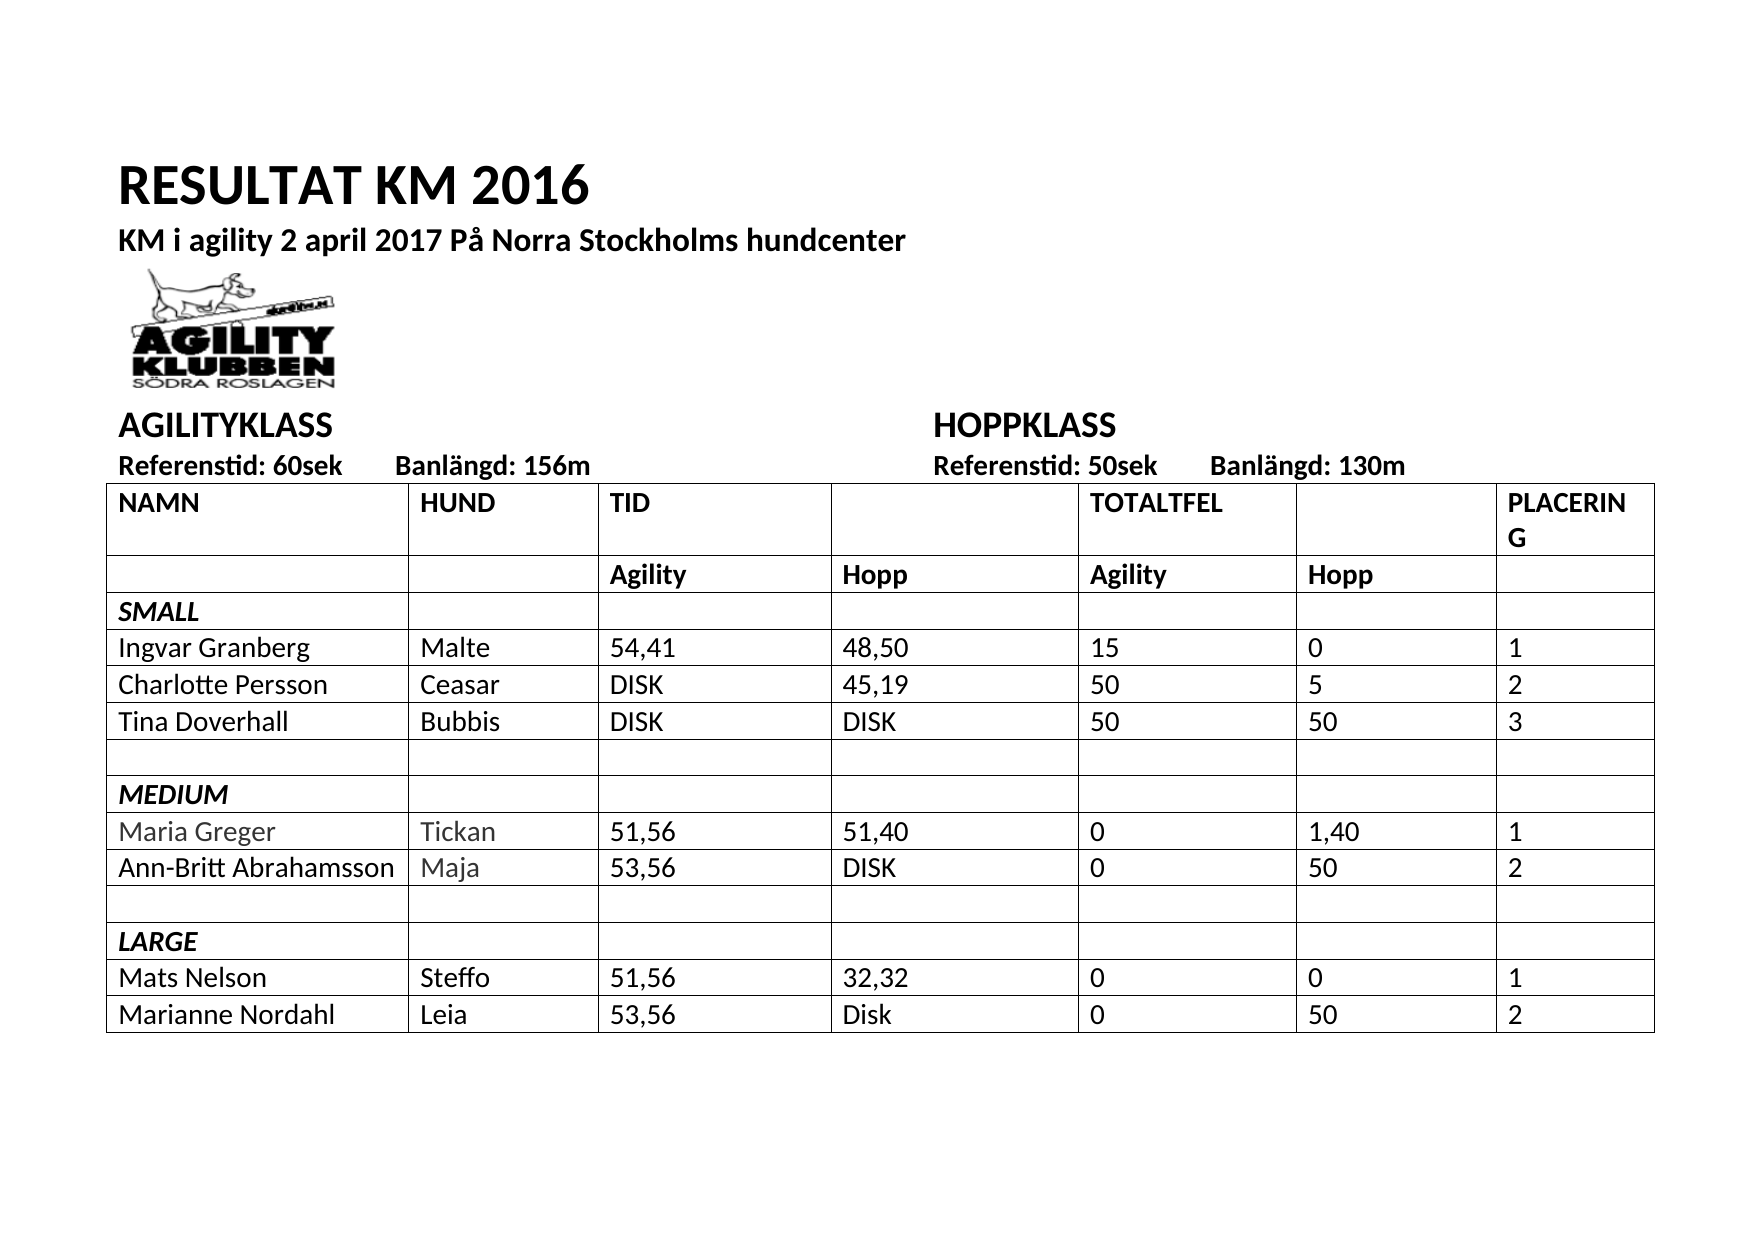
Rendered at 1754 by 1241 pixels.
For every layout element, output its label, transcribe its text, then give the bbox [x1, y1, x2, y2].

table_cell [1079, 886, 1296, 922]
table_cell 50 [1079, 666, 1296, 702]
text Referenstid: 60sek Banlängd: 156m Referenstid: 50sek Banlängd: 130m [118, 447, 1665, 483]
table_cell Tickan [409, 813, 598, 848]
table_cell 0 [1297, 630, 1496, 665]
table_header TOTALTFEL [1079, 484, 1296, 555]
table_cell 1,40 [1297, 813, 1496, 848]
table_cell Malte [409, 630, 598, 665]
table_cell Hopp [832, 556, 1078, 592]
table_cell [1497, 886, 1654, 922]
table_cell Steffo [409, 960, 598, 995]
table_cell [409, 776, 598, 812]
table_cell DISK [599, 666, 831, 702]
table_cell Ceasar [409, 666, 598, 702]
table_cell [409, 740, 598, 775]
table_cell SMALL [107, 593, 408, 628]
table_cell 54,41 [599, 630, 831, 665]
table_cell [409, 886, 598, 922]
table_cell [1497, 740, 1654, 775]
table_cell [599, 923, 831, 958]
table_cell [1297, 593, 1496, 628]
table_cell 1 [1497, 813, 1654, 848]
table_header NAMN [107, 484, 408, 555]
table_cell [409, 593, 598, 628]
table_cell [599, 886, 831, 922]
table_cell LARGE [107, 923, 408, 958]
table_cell Tina Doverhall [107, 703, 408, 738]
table_cell MEDIUM [107, 776, 408, 812]
table_cell [832, 923, 1078, 958]
table_cell [1497, 593, 1654, 628]
table_cell Hopp [1297, 556, 1496, 592]
table_cell [599, 593, 831, 628]
table_cell 2 [1497, 666, 1654, 702]
table_cell [107, 740, 408, 775]
table_cell [1297, 923, 1496, 958]
table_cell [1079, 923, 1296, 958]
table_cell DISK [832, 703, 1078, 738]
table_cell [1079, 776, 1296, 812]
table_header [1297, 484, 1496, 555]
table_cell [1079, 740, 1296, 775]
table_cell [1297, 740, 1496, 775]
table_cell Ann-Britt Abrahamsson [107, 850, 408, 885]
table_cell [1079, 593, 1296, 628]
table_header TID [599, 484, 831, 555]
table_cell 53,56 [599, 850, 831, 885]
table_cell 1 [1497, 630, 1654, 665]
table_cell [832, 886, 1078, 922]
table_cell Charlotte Persson [107, 666, 408, 702]
table_cell 15 [1079, 630, 1296, 665]
table_cell Agility [599, 556, 831, 592]
table_cell 1 [1497, 960, 1654, 995]
table_cell 0 [1079, 996, 1296, 1032]
table_cell [1497, 923, 1654, 958]
table_cell 2 [1497, 850, 1654, 885]
table_cell 0 [1079, 813, 1296, 848]
table_cell 51,56 [599, 813, 831, 848]
table_cell [1297, 886, 1496, 922]
table_cell 50 [1297, 996, 1496, 1032]
table_cell [1297, 776, 1496, 812]
table_cell 50 [1297, 850, 1496, 885]
table_cell [107, 886, 408, 922]
table_cell 5 [1297, 666, 1496, 702]
table_cell [409, 923, 598, 958]
table_cell Marianne Nordahl [107, 996, 408, 1032]
table_cell 32,32 [832, 960, 1078, 995]
table_cell 51,40 [832, 813, 1078, 848]
table_cell 51,56 [599, 960, 831, 995]
table_header [832, 484, 1078, 555]
table_cell [1497, 776, 1654, 812]
table_cell Ingvar Granberg [107, 630, 408, 665]
table_cell 2 [1497, 996, 1654, 1032]
table_cell [409, 556, 598, 592]
table_cell [832, 776, 1078, 812]
table_cell 0 [1297, 960, 1496, 995]
text AGILITYKLASS HOPPKLASS [118, 401, 1665, 447]
table_cell Leia [409, 996, 598, 1032]
text KM i agility 2 april 2017 På Norra Stockholms hundcenter [118, 219, 1665, 260]
table_cell 45,19 [832, 666, 1078, 702]
table_cell DISK [599, 703, 831, 738]
table_cell 50 [1079, 703, 1296, 738]
table_cell [832, 740, 1078, 775]
table_cell Maria Greger [107, 813, 408, 848]
text RESULTAT KM 2016 [118, 148, 1665, 219]
table_cell [599, 776, 831, 812]
table_cell Agility [1079, 556, 1296, 592]
table_cell Bubbis [409, 703, 598, 738]
table_cell [1497, 556, 1654, 592]
table_cell 3 [1497, 703, 1654, 738]
table_cell Disk [832, 996, 1078, 1032]
table_cell 48,50 [832, 630, 1078, 665]
table_header PLACERING [1497, 484, 1654, 555]
table_cell Maja [409, 850, 598, 885]
table_cell DISK [832, 850, 1078, 885]
table_header HUND [409, 484, 598, 555]
table_cell 53,56 [599, 996, 831, 1032]
table_cell 50 [1297, 703, 1496, 738]
table_cell 0 [1079, 850, 1296, 885]
table_cell [107, 556, 408, 592]
table_cell [599, 740, 831, 775]
table_cell 0 [1079, 960, 1296, 995]
table_cell Mats Nelson [107, 960, 408, 995]
table_cell [832, 593, 1078, 628]
